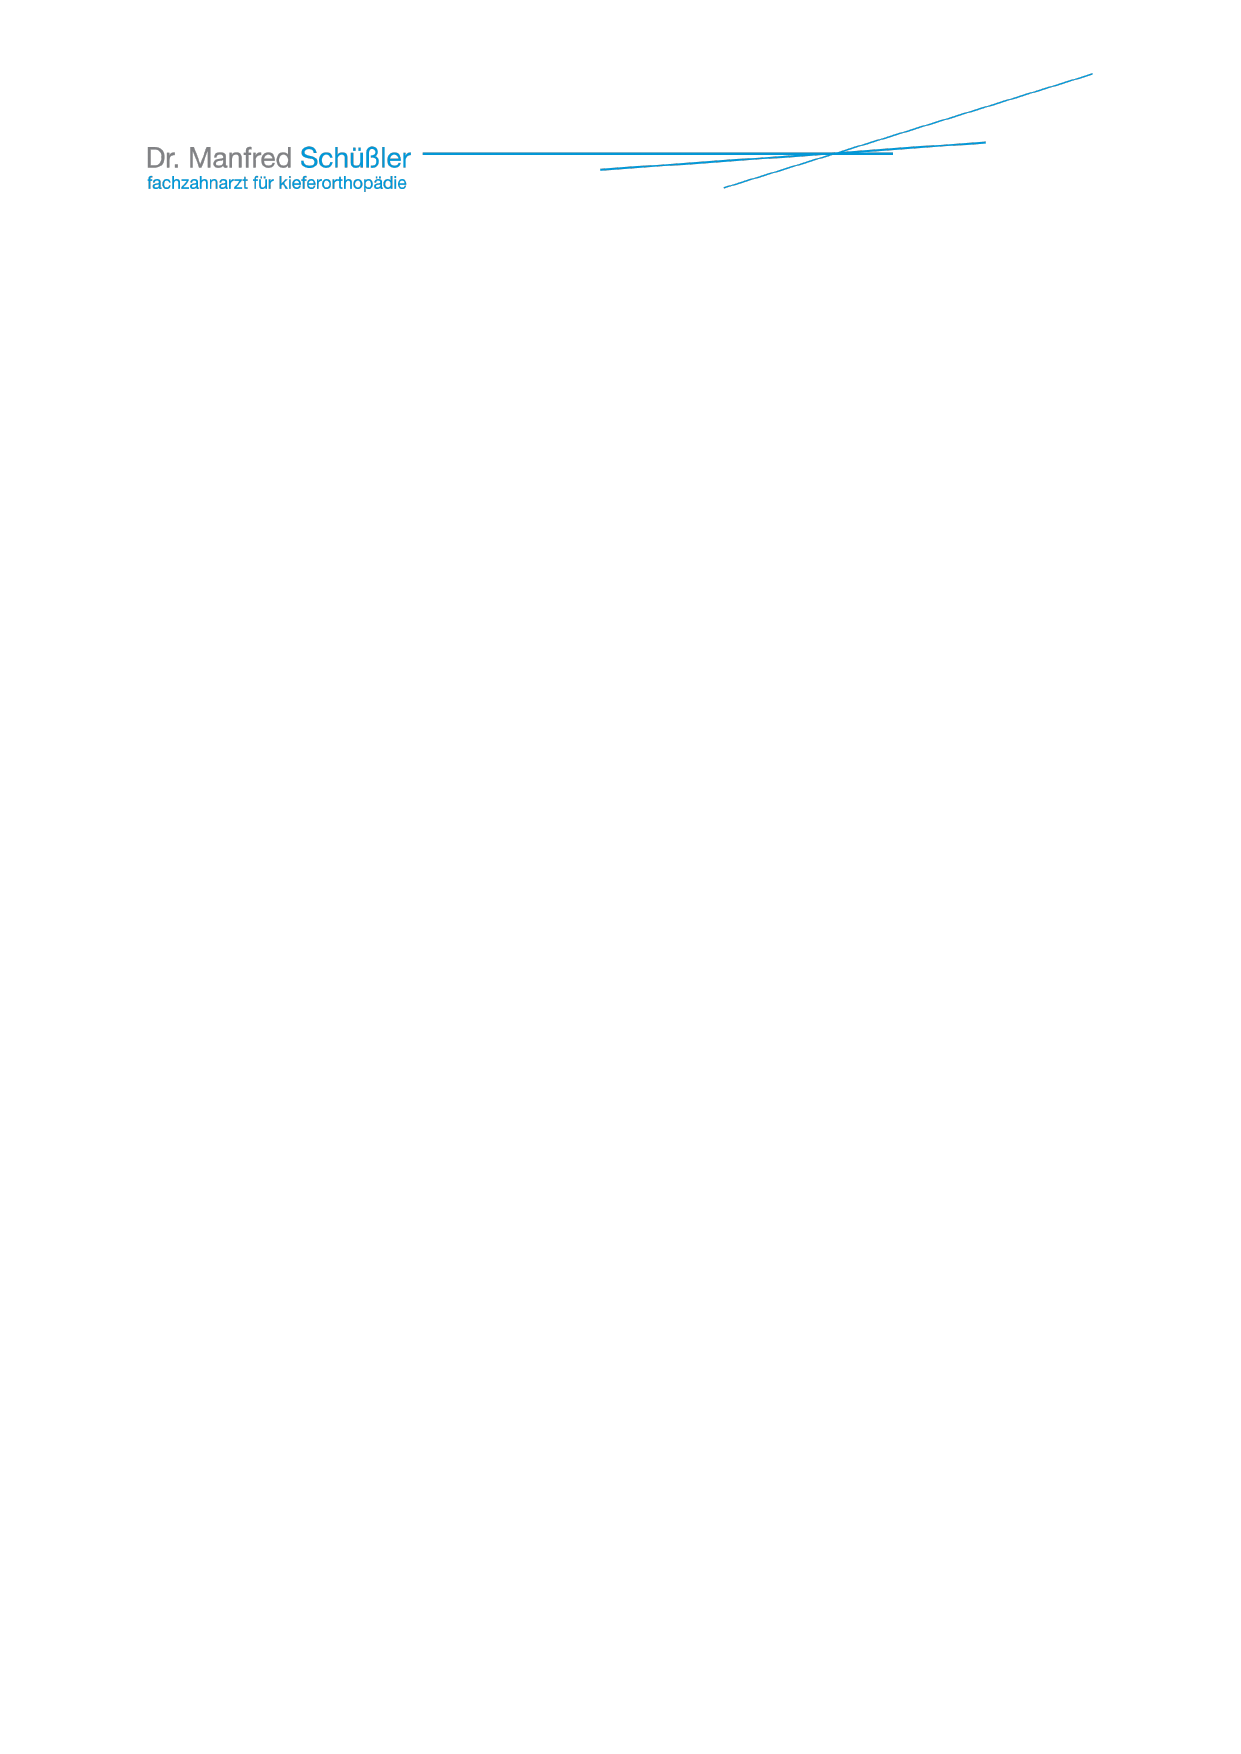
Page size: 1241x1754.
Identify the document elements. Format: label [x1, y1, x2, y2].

picture [147, 73, 1093, 192]
